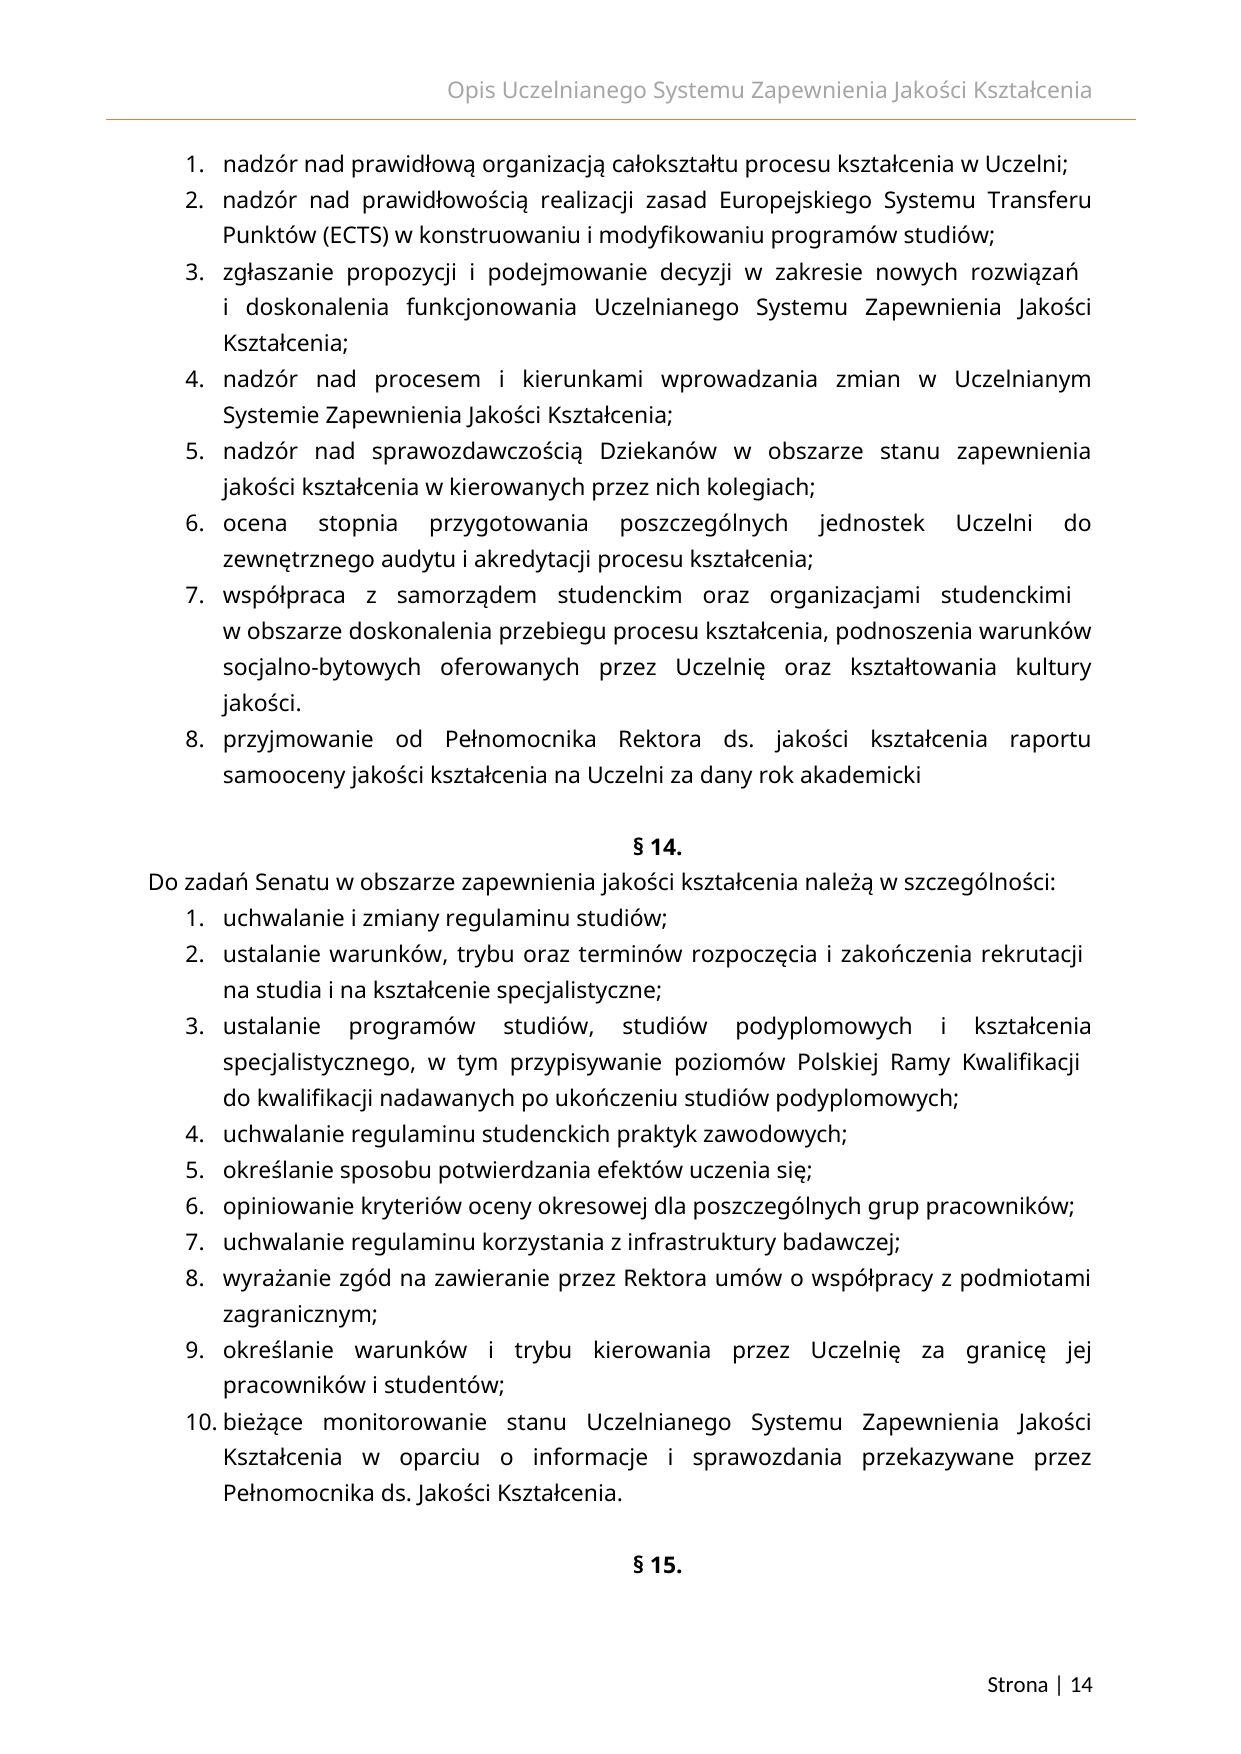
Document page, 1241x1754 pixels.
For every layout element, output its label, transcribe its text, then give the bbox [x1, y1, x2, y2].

list określanie sposobu potwierdzania efektów uczenia się; [185, 1154, 1093, 1185]
list § 15. [223, 1549, 1093, 1580]
list ustalanie warunków, trybu oraz terminów rozpoczęcia i zakończenia rekrutacji na studia i na kształcenie specjalistyczne; [185, 938, 1093, 1005]
list przyjmowanie od Pełnomocnika Rektora ds. jakości kształcenia raportu samooceny jakości kształcenia na Uczelni za dany rok akademicki [185, 723, 1093, 790]
list ustalanie programów studiów, studiów podyplomowych i kształcenia specjalistycznego, w tym przypisywanie poziomów Polskiej Ramy Kwalifikacji do kwalifikacji nadawanych po ukończeniu studiów podyplomowych; [185, 1010, 1093, 1113]
list zgłaszanie propozycji i podejmowanie decyzji w zakresie nowych rozwiązań i doskonalenia funkcjonowania Uczelnianego Systemu Zapewnienia Jakości Kształcenia; [185, 255, 1093, 358]
text Do zadań Senatu w obszarze zapewnienia jakości kształcenia należą w szczególności: [148, 866, 1093, 898]
list uchwalanie regulaminu korzystania z infrastruktury badawczej; [185, 1226, 1093, 1257]
list nadzór nad procesem i kierunkami wprowadzania zmian w Uczelnianym Systemie Zapewnienia Jakości Kształcenia; [185, 363, 1093, 430]
list wyrażanie zgód na zawieranie przez Rektora umów o współpracy z podmiotami zagranicznym; [185, 1262, 1093, 1329]
list uchwalanie regulaminu studenckich praktyk zawodowych; [185, 1118, 1093, 1149]
list współpraca z samorządem studenckim oraz organizacjami studenckimi w obszarze doskonalenia przebiegu procesu kształcenia, podnoszenia warunków socjalno-bytowych oferowanych przez Uczelnię oraz kształtowania kultury jakości. [185, 579, 1093, 718]
list uchwalanie i zmiany regulaminu studiów; [185, 902, 1093, 933]
list ocena stopnia przygotowania poszczególnych jednostek Uczelni do zewnętrznego audytu i akredytacji procesu kształcenia; [185, 507, 1093, 574]
list nadzór nad sprawozdawczością Dziekanów w obszarze stanu zapewnienia jakości kształcenia w kierowanych przez nich kolegiach; [185, 435, 1093, 502]
list opiniowanie kryteriów oceny okresowej dla poszczególnych grup pracowników; [185, 1190, 1093, 1221]
list bieżące monitorowanie stanu Uczelnianego Systemu Zapewnienia Jakości Kształcenia w oparciu o informacje i sprawozdania przekazywane przez Pełnomocnika ds. Jakości Kształcenia. [185, 1405, 1093, 1508]
list nadzór nad prawidłowością realizacji zasad Europejskiego Systemu Transferu Punktów (ECTS) w konstruowaniu i modyfikowaniu programów studiów; [185, 183, 1093, 251]
list nadzór nad prawidłową organizacją całokształtu procesu kształcenia w Uczelni; [185, 148, 1093, 179]
list określanie warunków i trybu kierowania przez Uczelnię za granicę jej pracowników i studentów; [185, 1333, 1093, 1401]
list § 14. [223, 830, 1093, 862]
